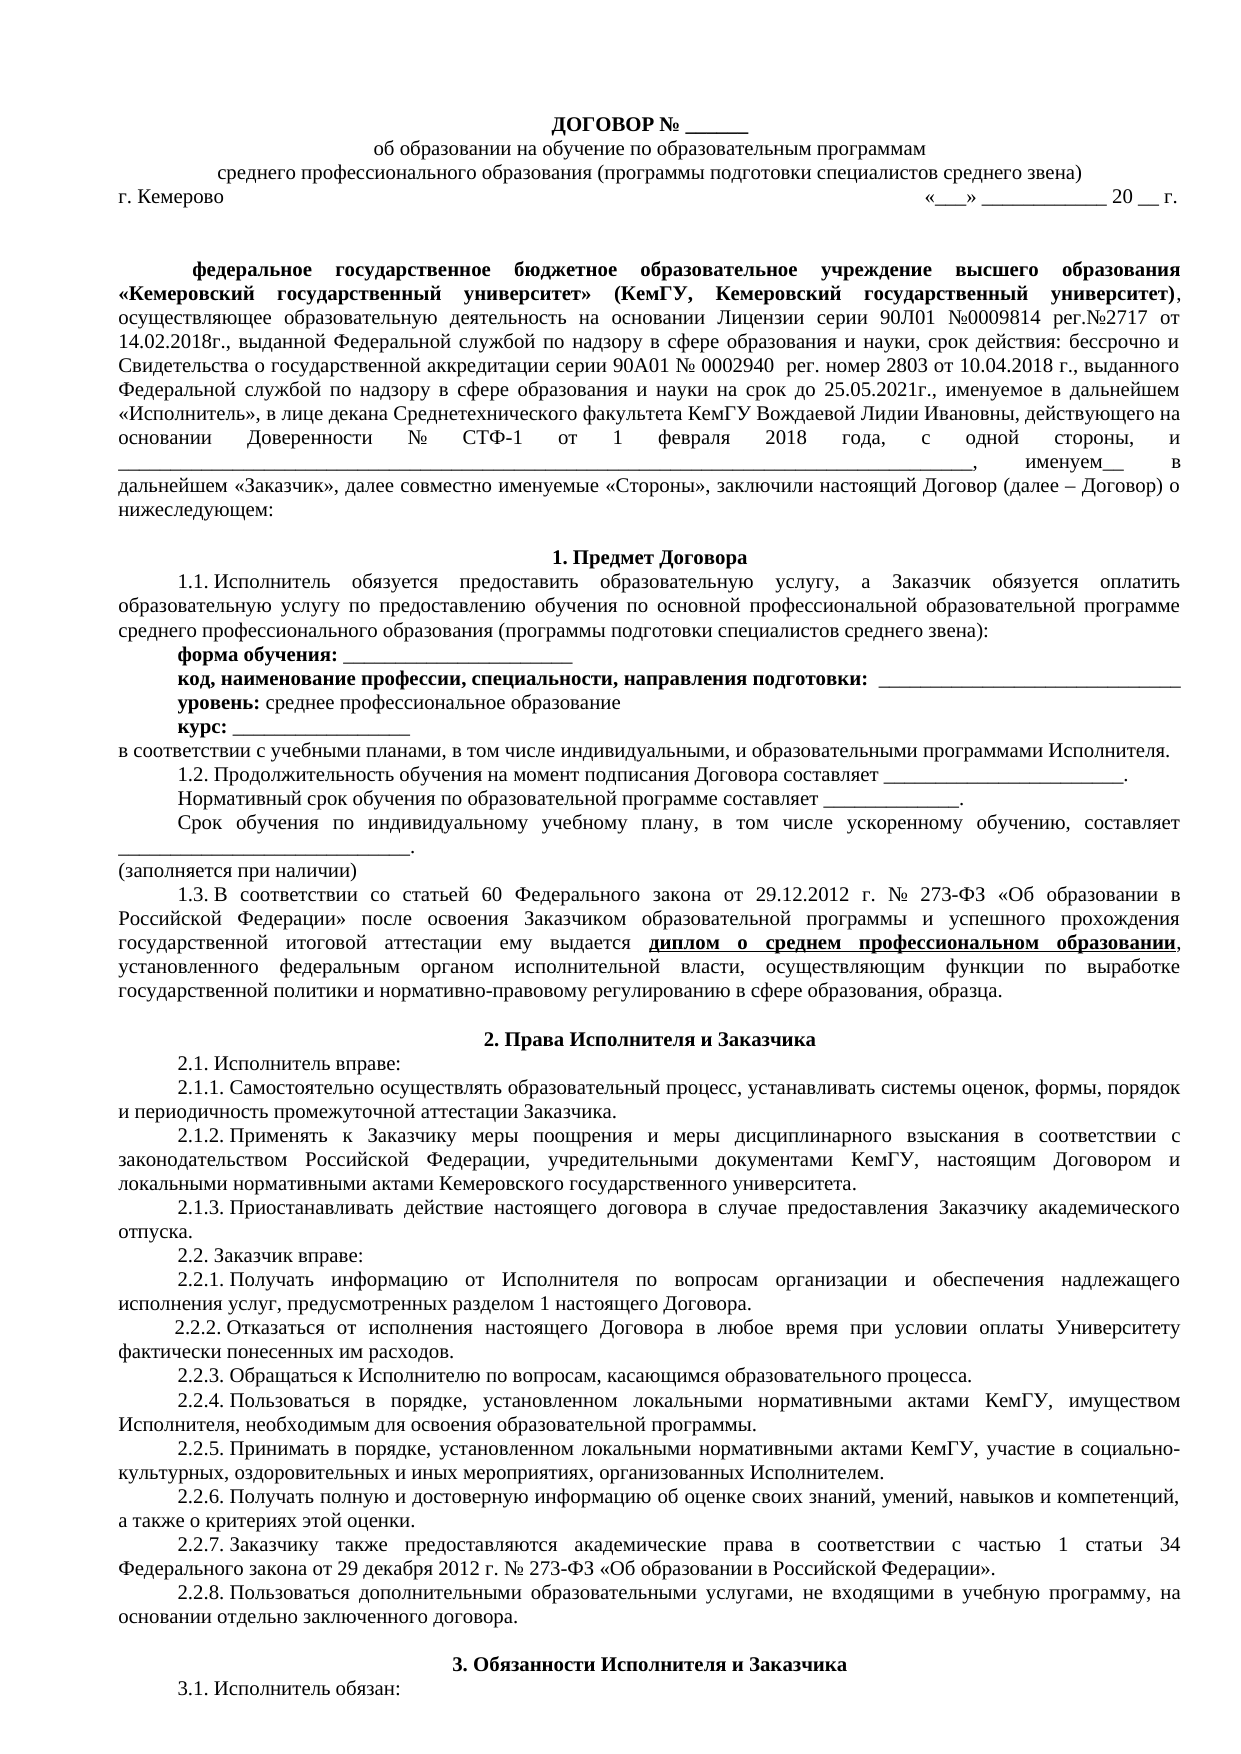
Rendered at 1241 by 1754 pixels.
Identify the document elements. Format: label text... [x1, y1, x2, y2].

title 2.2.6. Получать полную и достоверную информацию об оценке своих знаний, умений, навыков и компетенций, а также о критериях этой оценки. [118, 1484, 1181, 1532]
title 2.1.1. Самостоятельно осуществлять образовательный процесс, устанавливать системы оценок, формы, порядок и периодичность промежуточной аттестации Заказчика. [118, 1075, 1181, 1123]
title форма обучения: ______________________ [118, 642, 1181, 666]
title ДОГОВОР № ______ [118, 112, 1181, 136]
title г. Кемерово «___» ____________ 20 __ г. [118, 184, 1181, 208]
title Нормативный срок обучения по образовательной программе составляет _____________. [118, 786, 1181, 810]
title 2.1.2. Применять к Заказчику меры поощрения и меры дисциплинарного взыскания в соответствии с законодательством Российской Федерации, учредительными документами КемГУ, настоящим Договором и локальными нормативными актами Кемеровского государственного университета. [118, 1123, 1181, 1195]
title в соответствии с учебными планами, в том числе индивидуальными, и образовательными программами Исполнителя. [118, 738, 1181, 762]
text федеральное государственное бюджетное образовательное учреждение высшего образования «Кемеровский государственный университет» (КемГУ, Кемеровский государственный университет), осуществляющее образовательную деятельность на основании Лицензии серии 90Л01 №0009814 рег.№2717 от 14.02.2018г., выданной Федеральной службой по надзору в сфере образования и науки, срок действия: бессрочно и Свидетельства о государственной аккредитации серии 90А01 № 0002940 рег. номер 2803 от 10.04.2018 г., выданного Федеральной службой по надзору в сфере образования и науки на срок до 25.05.2021г., именуемое в дальнейшем «Исполнитель», в лице декана Среднетехнического факультета КемГУ Вождаевой Лидии Ивановны, действующего на основании Доверенности № СТФ-1 от 1 февраля 2018 года, с одной стороны, и __________________________________________________________________________________, именуем__ в дальнейшем «Заказчик», далее совместно именуемые «Стороны», заключили настоящий Договор (далее – Договор) о нижеследующем: [118, 257, 1181, 521]
title 1.3. В соответствии со статьей 60 Федерального закона от 29.12.2012 г. № 273-ФЗ «Об образовании в Российской Федерации» после освоения Заказчиком образовательной программы и успешного прохождения государственной итоговой аттестации ему выдается диплом о среднем профессиональном образовании, установленного федеральным органом исполнительной власти, осуществляющим функции по выработке государственной политики и нормативно-правовому регулированию в сфере образования, образца. [118, 882, 1181, 1002]
title 2.2.1. Получать информацию от Исполнителя по вопросам организации и обеспечения надлежащего исполнения услуг, предусмотренных разделом 1 настоящего Договора. [118, 1267, 1181, 1315]
title 2.1.3. Приостанавливать действие настоящего договора в случае предоставления Заказчику академического отпуска. [118, 1195, 1181, 1243]
title 2.2.4. Пользоваться в порядке, установленном локальными нормативными актами КемГУ, имуществом Исполнителя, необходимым для освоения образовательной программы. [118, 1387, 1181, 1436]
title 1.1. Исполнитель обязуется предоставить образовательную услугу, а Заказчик обязуется оплатить образовательную услугу по предоставлению обучения по основной профессиональной образовательной программе среднего профессионального образования (программы подготовки специалистов среднего звена): [118, 569, 1181, 642]
title 2.2.5. Принимать в порядке, установленном локальными нормативными актами КемГУ, участие в социально-культурных, оздоровительных и иных мероприятиях, организованных Исполнителем. [118, 1436, 1181, 1484]
title 1. Предмет Договора [118, 545, 1181, 569]
title среднего профессионального образования (программы подготовки специалистов среднего звена) [118, 160, 1181, 184]
title 2.2.7. Заказчику также предоставляются академические права в соответствии с частью 1 статьи 34 Федерального закона от 29 декабря . № 273-ФЗ «Об образовании в Российской Федерации». [118, 1532, 1181, 1580]
title об образовании на обучение по образовательным программам [118, 136, 1181, 160]
title код, наименование профессии, специальности, направления подготовки: _____________________________ [118, 666, 1181, 690]
title Срок обучения по индивидуальному учебному плану, в том числе ускоренному обучению, составляет ____________________________. [118, 810, 1181, 858]
title 2.2.3. Обращаться к Исполнителю по вопросам, касающимся образовательного процесса. [118, 1363, 1181, 1387]
title уровень: среднее профессиональное образование [118, 690, 1181, 714]
title 2.2. Заказчик вправе: [118, 1243, 1181, 1267]
text 2.2.2. Отказаться от исполнения настоящего Договора в любое время при условии оплаты Университету фактически понесенных им расходов. [118, 1315, 1182, 1363]
title (заполняется при наличии) [118, 858, 1181, 882]
title 2.2.8. Пользоваться дополнительными образовательными услугами, не входящими в учебную программу, на основании отдельно заключенного договора. [118, 1580, 1181, 1628]
title 3. Обязанности Исполнителя и Заказчика [118, 1652, 1181, 1676]
title 2. Права Исполнителя и Заказчика [118, 1027, 1181, 1051]
title курс: _________________ [118, 714, 1181, 738]
title 3.1. Исполнитель обязан: [118, 1676, 1181, 1700]
title 2.1. Исполнитель вправе: [118, 1051, 1181, 1075]
title 1.2. Продолжительность обучения на момент подписания Договора составляет _______________________. [118, 762, 1181, 786]
